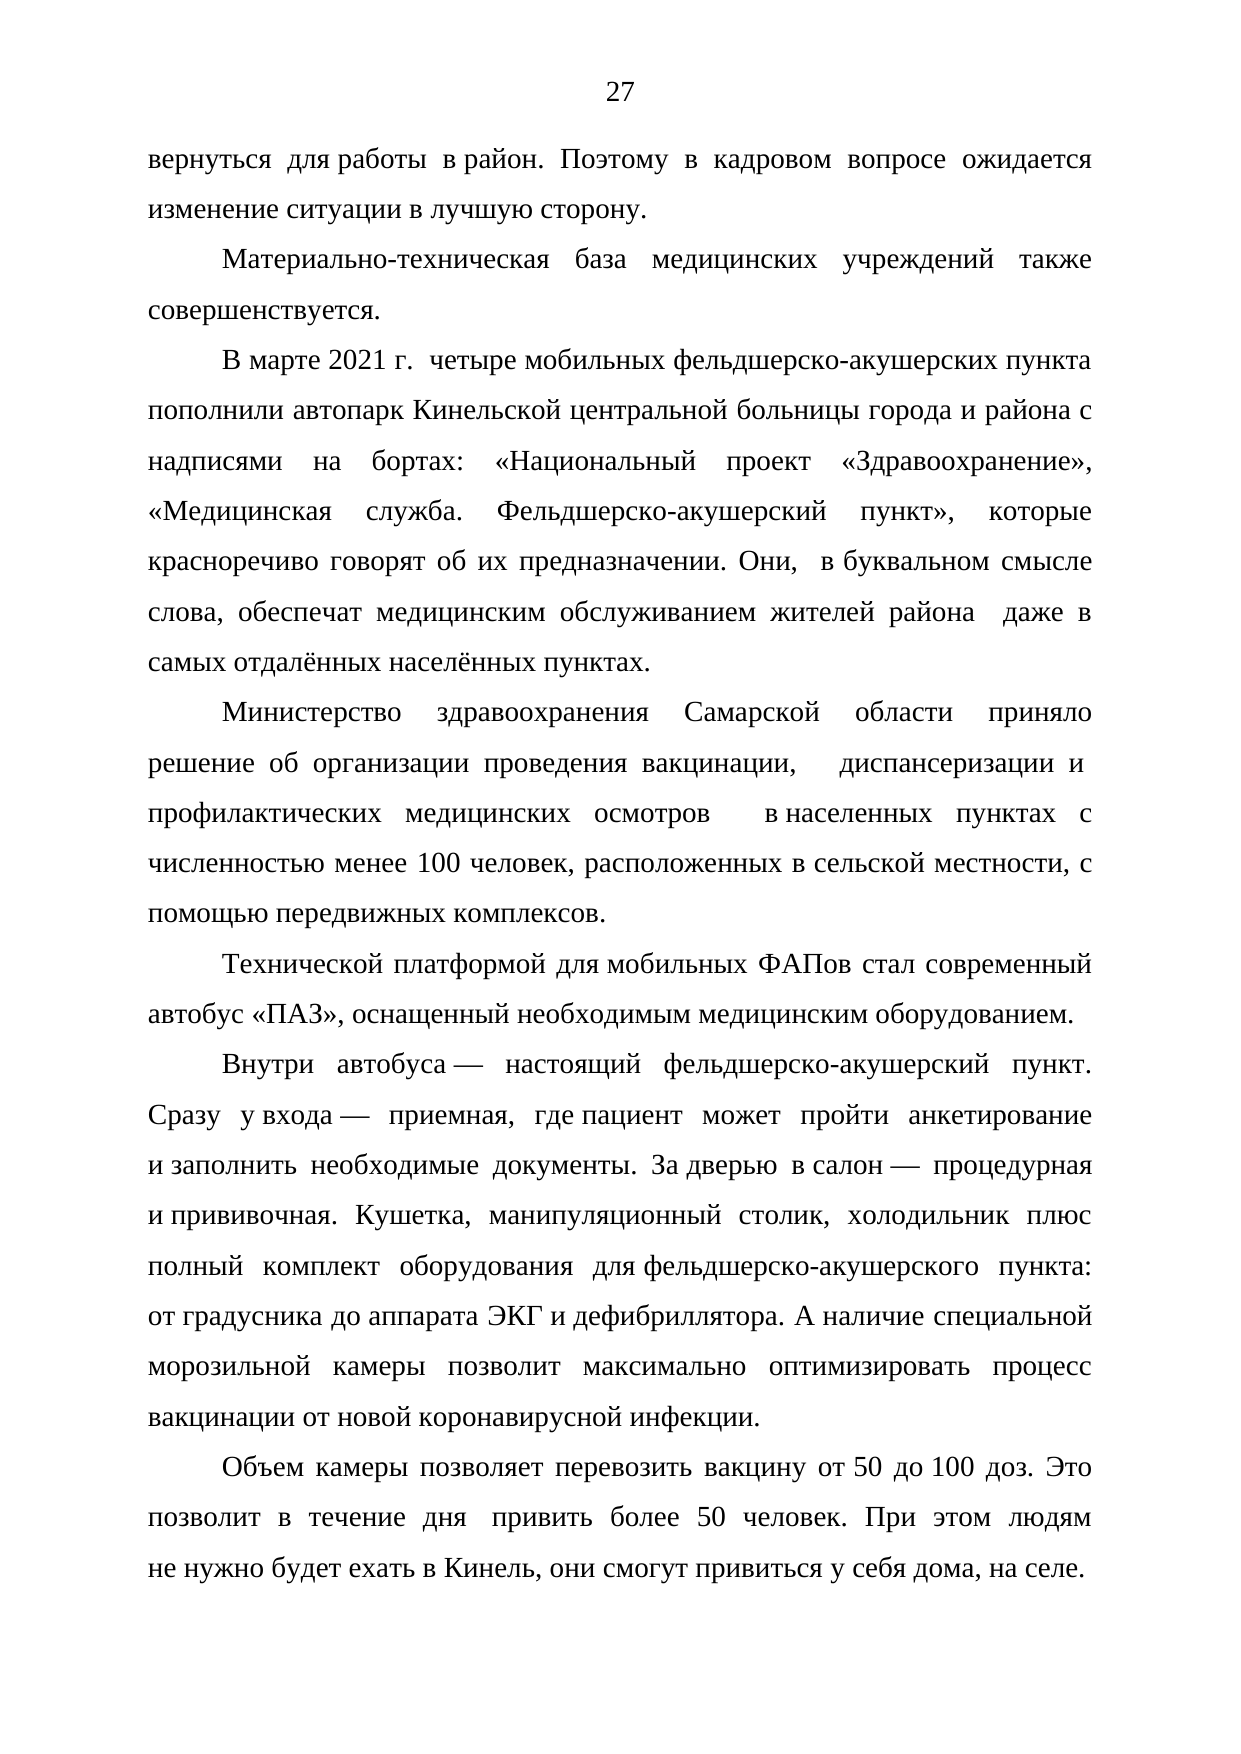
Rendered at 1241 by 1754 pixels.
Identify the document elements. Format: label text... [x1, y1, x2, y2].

text Министерство здравоохранения Самарской области приняло решение об организации проведения вакцинации, диспансеризации и профилактических медицинских осмотров в населенных пунктах с численностью менее 100 человек, расположенных в сельской местности, с помощью передвижных комплексов. [148, 694, 1092, 929]
text Технической платформой для мобильных ФАПов стал современный автобус «ПАЗ», оснащенный необходимым медицинским оборудованием. [148, 946, 1092, 1030]
text Внутри автобуса — настоящий фельдшерско-акушерский пункт. Сразу у входа — приемная, где пациент может пройти анкетирование и заполнить необходимые документы. За дверью в салон — процедурная и прививочная. Кушетка, манипуляционный столик, холодильник плюс полный комплект оборудования для фельдшерско-акушерского пункта: от градусника до аппарата ЭКГ и дефибриллятора. А наличие специальной морозильной камеры позволит максимально оптимизировать процесс вакцинации от новой коронавирусной инфекции. [148, 1047, 1092, 1432]
text Материально-техническая база медицинских учреждений также совершенствуется. [148, 242, 1092, 325]
text Объем камеры позволяет перевозить вакцину от 50 до 100 доз. Это позволит в течение дня привить более 50 человек. При этом людям не нужно будет ехать в Кинель, они смогут привиться у себя дома, на селе. [148, 1449, 1092, 1583]
text В марте 2021 г. четыре мобильных фельдшерско-акушерских пункта пополнили автопарк Кинельской центральной больницы города и района с надписями на бортах: «Национальный проект «Здравоохранение», «Медицинская служба. Фельдшерско-акушерский пункт», которые красноречиво говорят об их предназначении. Они, в буквальном смысле слова, обеспечат медицинским обслуживанием жителей района даже в самых отдалённых населённых пунктах. [148, 342, 1092, 678]
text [148, 141, 1092, 225]
